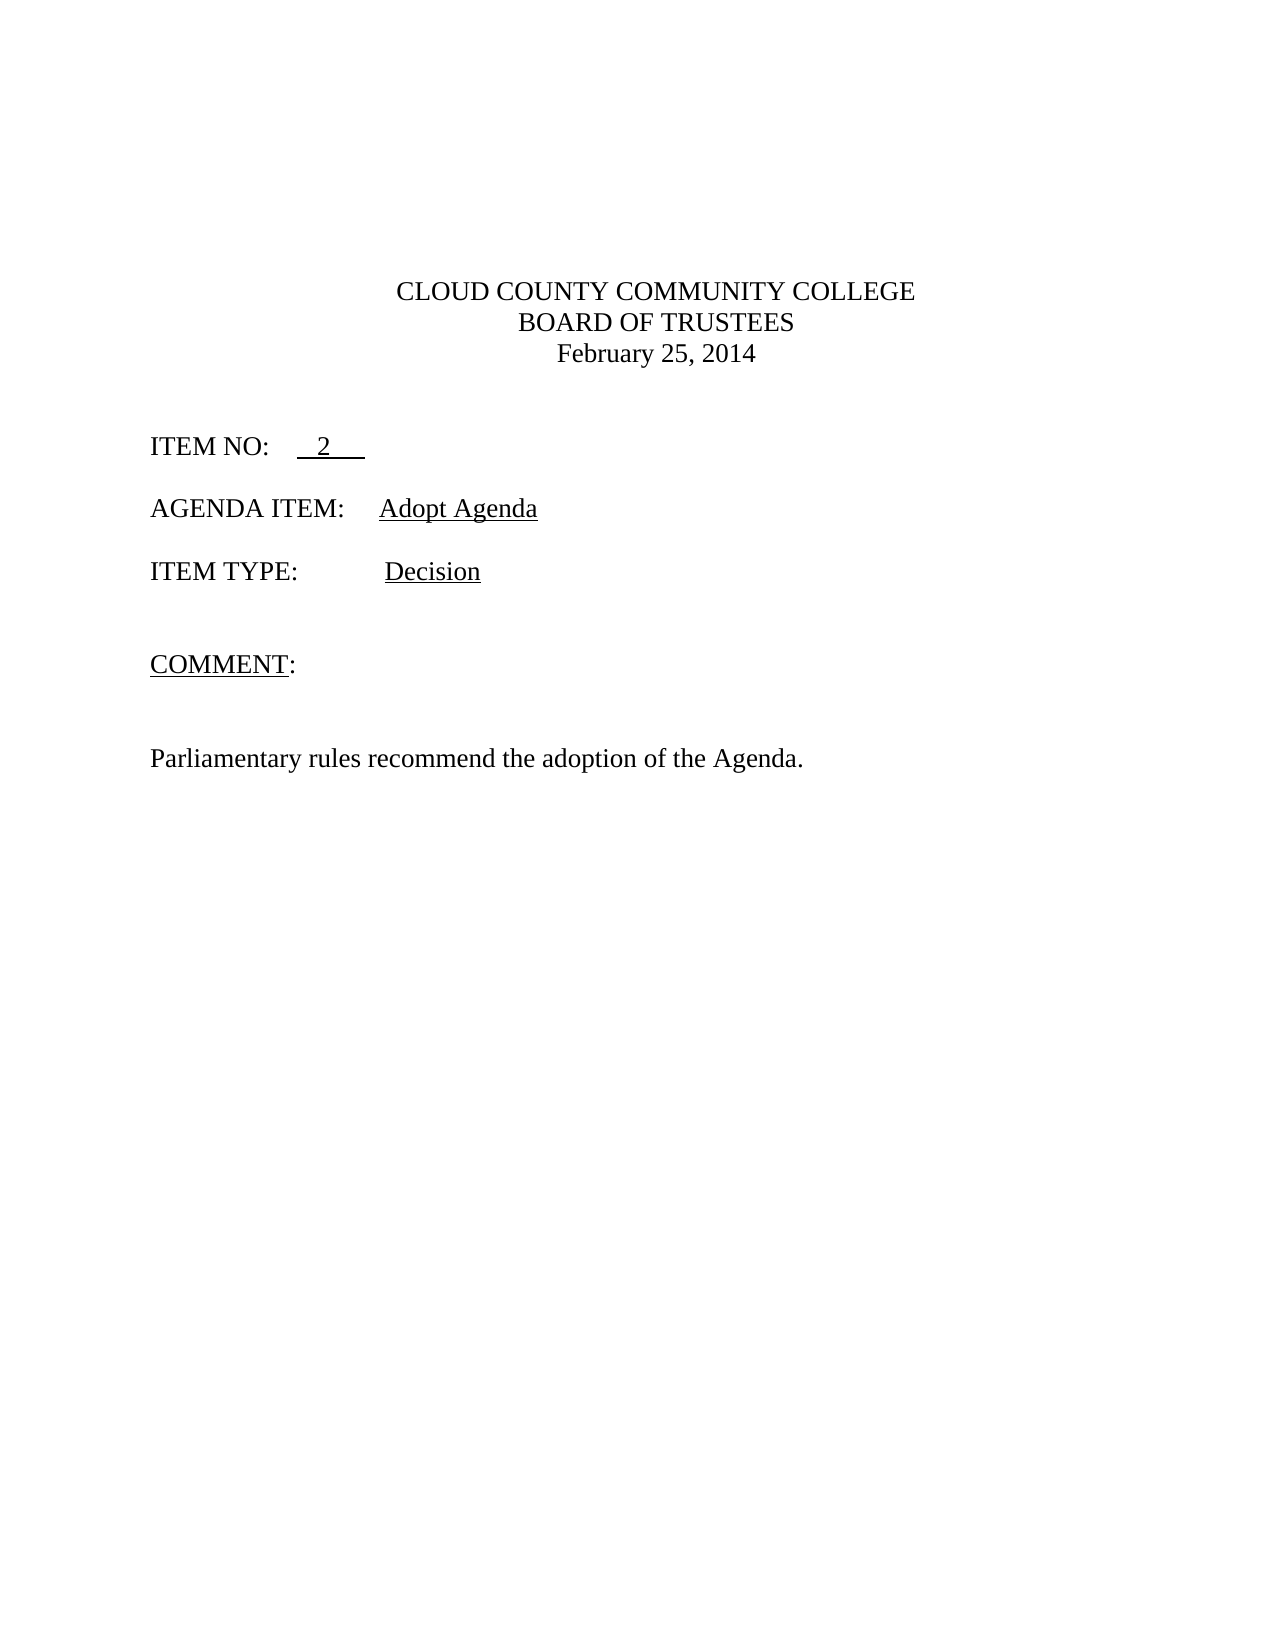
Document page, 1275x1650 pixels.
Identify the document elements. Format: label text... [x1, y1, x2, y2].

text COMMENT: [150, 648, 1162, 679]
text February 25, 2014 [150, 337, 1162, 368]
text Parliamentary rules recommend the adoption of the Agenda. [150, 742, 1162, 773]
text ITEM TYPE: Decision [150, 555, 1162, 586]
text AGENDA ITEM: Adopt Agenda [150, 493, 1162, 524]
text CLOUD COUNTY COMMUNITY COLLEGE [150, 274, 1162, 306]
text BOARD OF TRUSTEES [150, 306, 1162, 337]
text ITEM NO: 2 [150, 430, 1162, 461]
